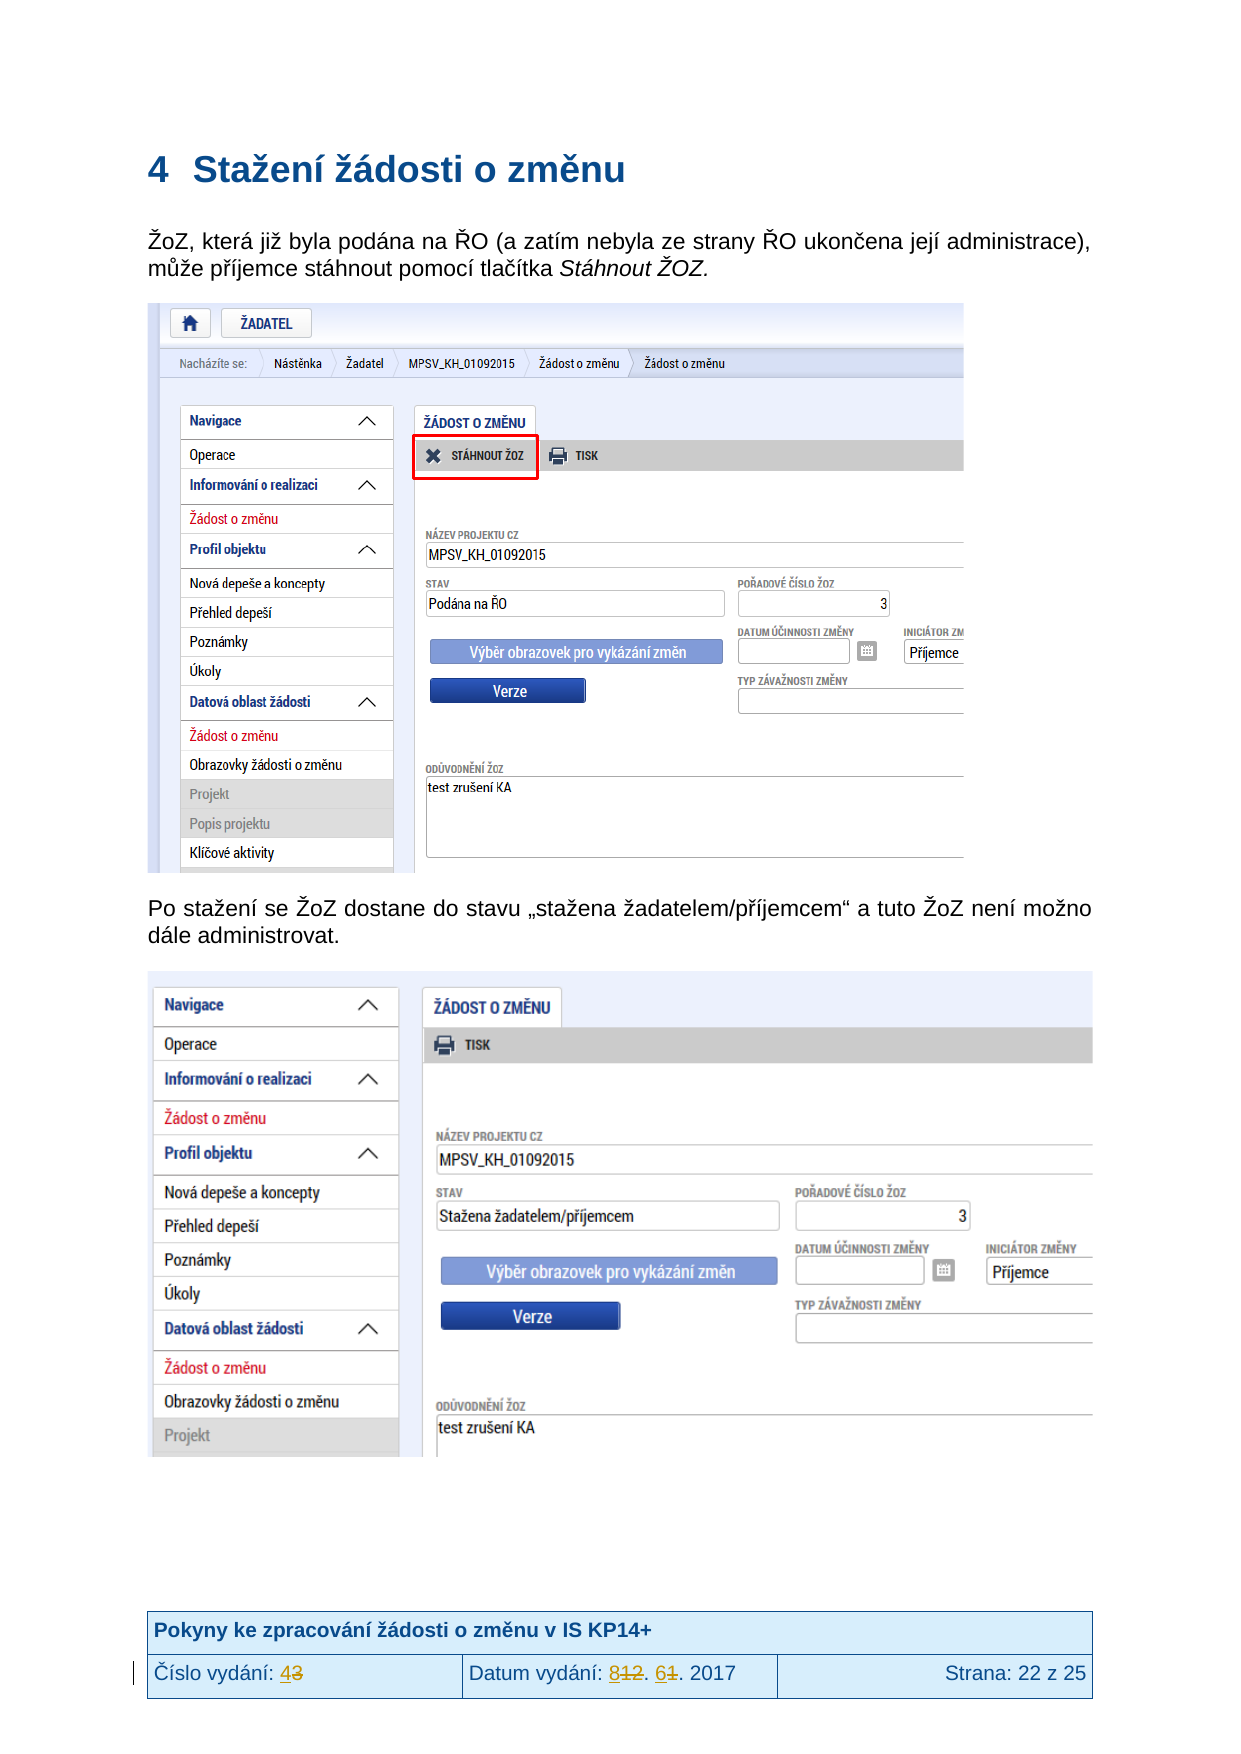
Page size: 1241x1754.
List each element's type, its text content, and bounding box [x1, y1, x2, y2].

picture [147, 971, 1093, 1457]
text ŽoZ, která již byla podána na ŘO (a zatím nebyla ze strany ŘO ukončena její administrace), může příjemce stáhnout pomocí tlačítka Stáhnout ŽOZ. [148, 228, 1092, 281]
picture [147, 303, 964, 873]
subtitle Stažení žádosti o změnu [148, 148, 1092, 191]
text Po stažení se ŽoZ dostane do stavu „stažena žadatelem/příjemcem“ a tuto ŽoZ není možno dále administrovat. [148, 895, 1092, 948]
